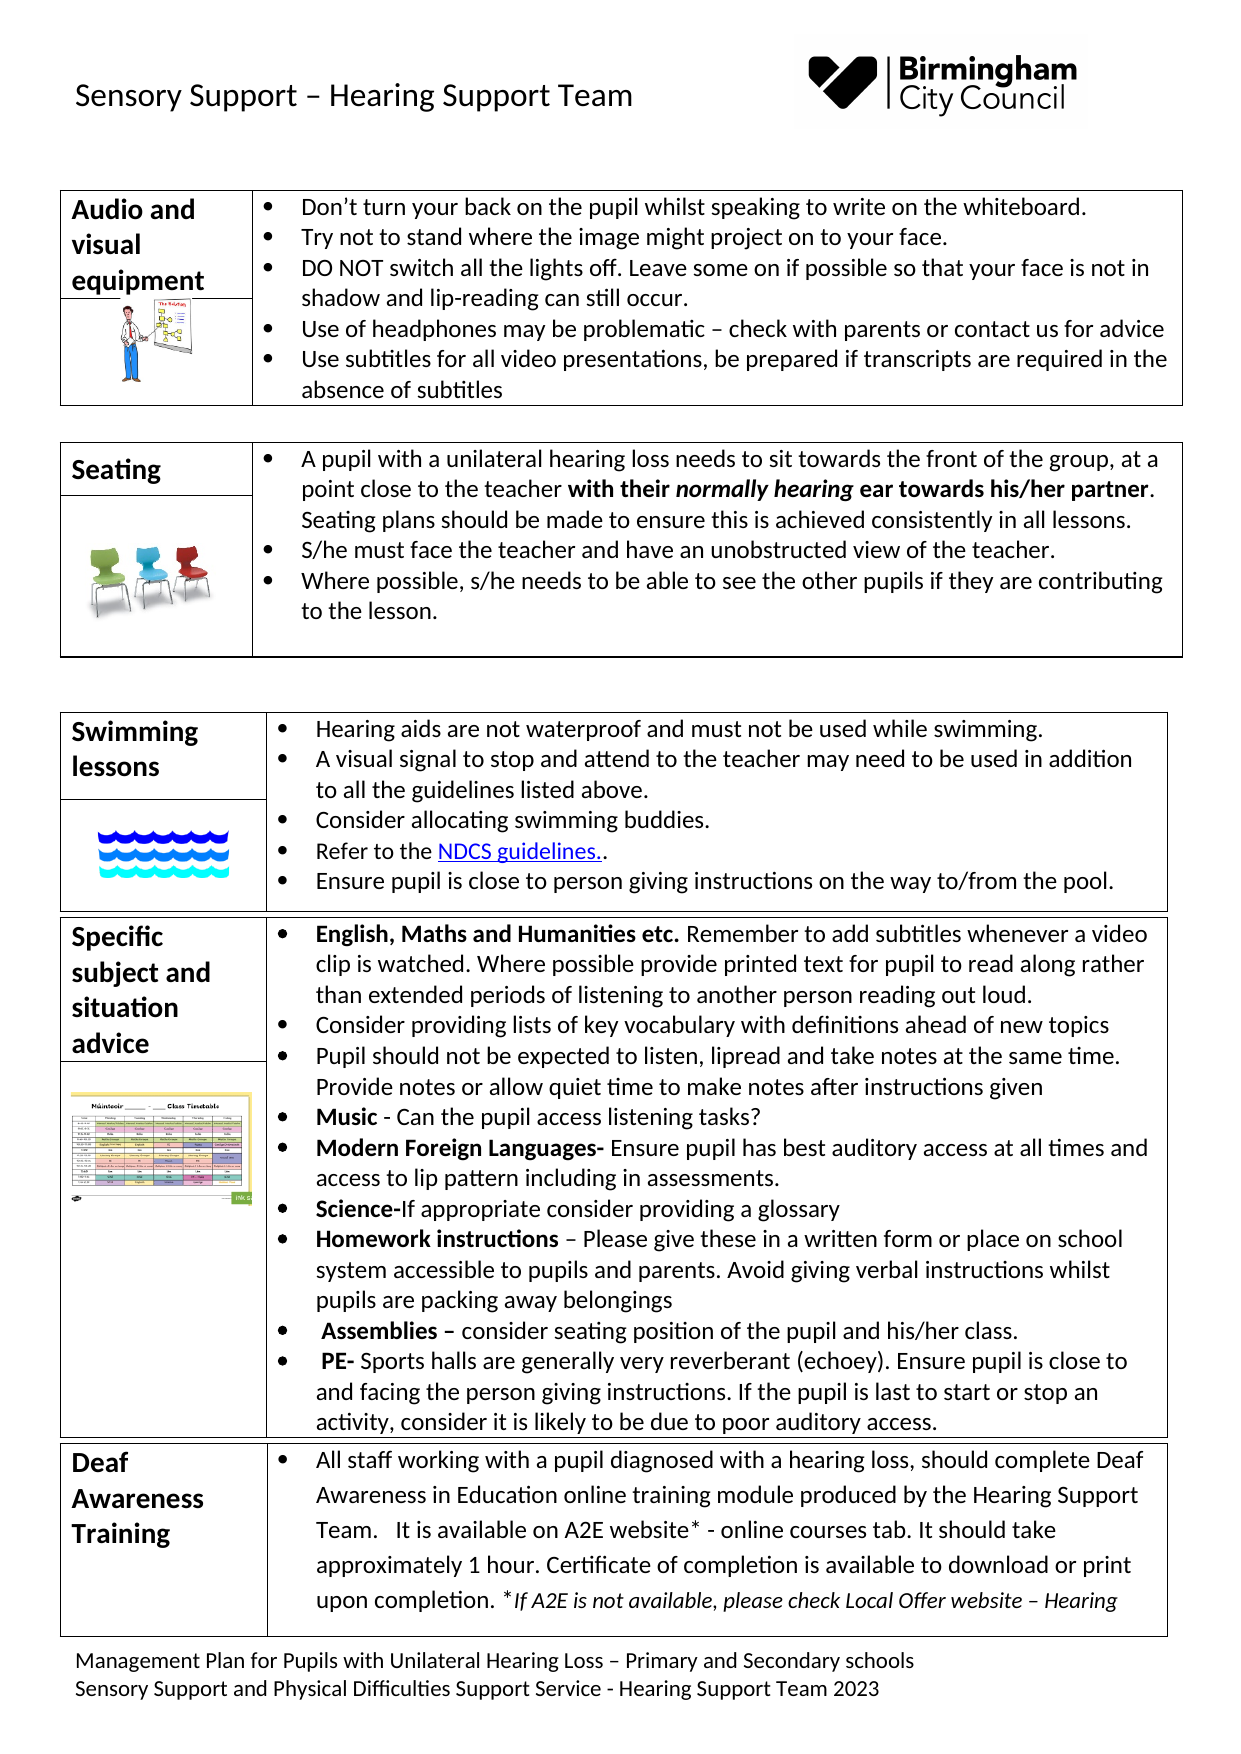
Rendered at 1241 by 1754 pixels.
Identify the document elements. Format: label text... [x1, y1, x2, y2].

table_header Don’t turn your back on the pupil whilst speaking to write on the whiteboard. Try not to stand where the image might project on to your face. DO NOT switch all the lights off. Leave some on if possible so that your face is not in shadow and lip-reading can still occur. Use of headphones may be problematic – check with parents or contact us for advice Use subtitles for all video presentations, be prepared if transcripts are required in the absence of subtitles [253, 191, 1182, 404]
picture [70, 1092, 252, 1206]
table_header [61, 1444, 267, 1636]
table_header Swimming lessons [61, 713, 266, 799]
picture [82, 543, 216, 622]
table_cell [61, 800, 266, 911]
table_header Audio and visual equipment [61, 191, 252, 298]
table_cell [61, 1062, 266, 1437]
table_header Specific subject and situation advice [61, 918, 266, 1061]
table_header A pupil with a unilateral hearing loss needs to sit towards the front of the group, at a point close to the teacher with their normally hearing ear towards his/her partner. Seating plans should be made to ensure this is achieved consistently in all lessons. S/he must face the teacher and have an unobstructed view of the teacher. Where possible, s/he needs to be able to see the other pupils if they are contributing to the lesson. [253, 443, 1182, 656]
table_header Hearing aids are not waterproof and must not be used while swimming. A visual signal to stop and attend to the teacher may need to be used in addition to all the guidelines listed above. Consider allocating swimming buddies. Refer to the NDCS guidelines.. Ensure pupil is close to person giving instructions on the way to/from the pool. [267, 713, 1167, 911]
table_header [268, 1444, 1167, 1636]
picture [120, 298, 193, 382]
table_cell [61, 299, 252, 404]
table_header English, Maths and Humanities etc. Remember to add subtitles whenever a video clip is watched. Where possible provide printed text for pupil to read along rather than extended periods of listening to another person reading out loud. Consider providing lists of key vocabulary with definitions ahead of new topics Pupil should not be expected to listen, lipread and take notes at the same time. Provide notes or allow quiet time to make notes after instructions given Music - Can the pupil access listening tasks? Modern Foreign Languages- Ensure pupil has best auditory access at all times and access to lip pattern including in assessments. Science-If appropriate consider providing a glossary Homework instructions – Please give these in a written form or place on school system accessible to pupils and parents. Avoid giving verbal instructions whilst pupils are packing away belongings Assemblies – consider seating position of the pupil and his/her class. PE- Sports halls are generally very reverberant (echoey). Ensure pupil is close to and facing the person giving instructions. If the pupil is last to start or stop an activity, consider it is likely to be due to poor auditory access. [267, 918, 1167, 1437]
table_cell [61, 496, 252, 656]
picture [97, 830, 230, 878]
table_header Seating [61, 443, 252, 495]
